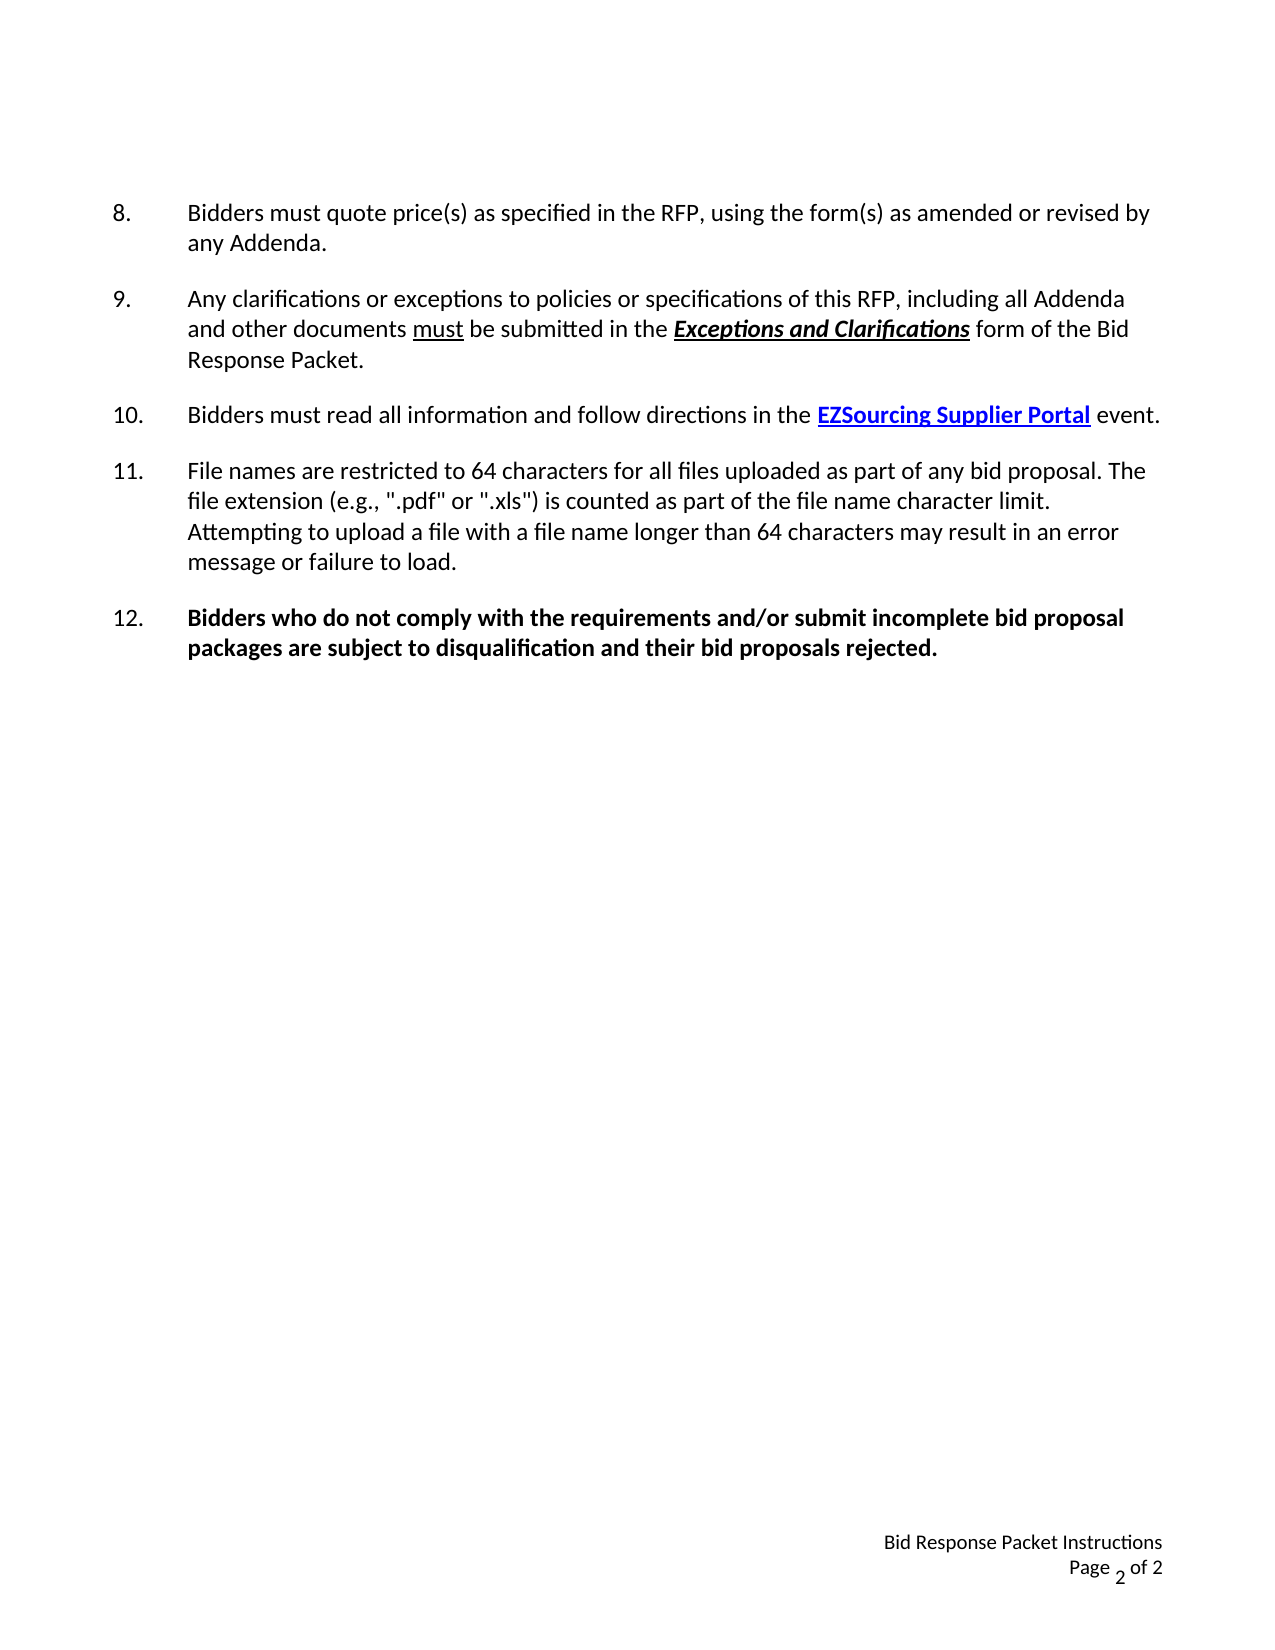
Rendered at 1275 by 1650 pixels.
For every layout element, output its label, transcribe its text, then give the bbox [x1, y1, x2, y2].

list Any clarifications or exceptions to policies or specifications of this RFP, including all Addenda and other documents must be submitted in the Exceptions and Clarifications form of the Bid Response Packet. [112, 283, 1162, 374]
list Bidders must quote price(s) as specified in the RFP, using the form(s) as amended or revised by any Addenda. [112, 197, 1162, 258]
list Bidders must read all information and follow directions in the EZSourcing Supplier Portal event. [112, 399, 1162, 430]
list File names are restricted to 64 characters for all files uploaded as part of any bid proposal. The file extension (e.g., ".pdf" or ".xls") is counted as part of the file name character limit. Attempting to upload a file with a file name longer than 64 characters may result in an error message or failure to load. [457, 455, 1162, 577]
list Bidders who do not comply with the requirements and/or submit incomplete bid proposal packages are subject to disqualification and their bid proposals rejected. [112, 602, 1162, 663]
